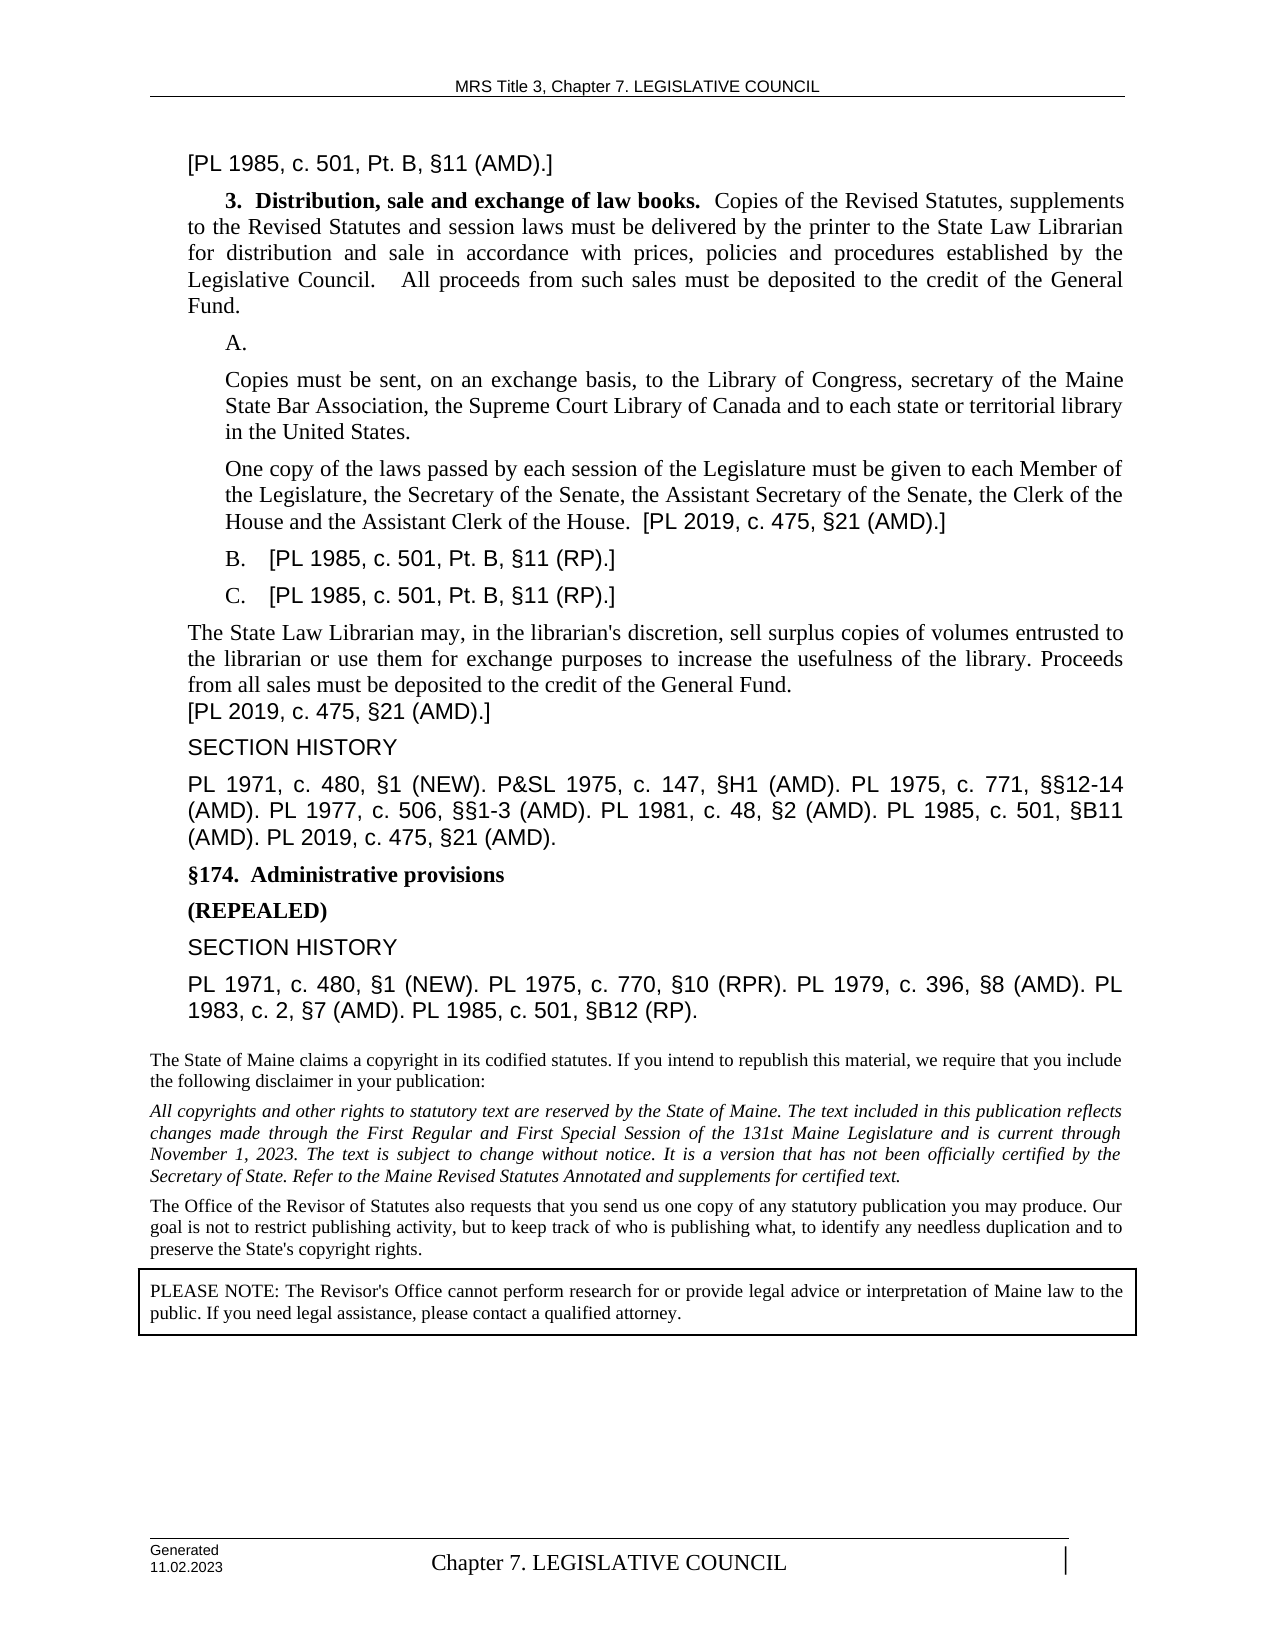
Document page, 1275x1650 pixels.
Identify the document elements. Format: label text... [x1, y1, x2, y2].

text B. [PL 1985, c. 501, Pt. B, §11 (RP).] [225, 545, 1125, 571]
text PLEASE NOTE: The Revisor's Office cannot perform research for or provide legal advice or interpretation of Maine law to the public. If you need legal assistance, please contact a qualified attorney. [140, 1270, 1135, 1334]
text The State of Maine claims a copyright in its codified statutes. If you intend to republish this material, we require that you include the following disclaimer in your publication: [150, 1049, 1125, 1092]
text 3. Distribution, sale and exchange of law books. Copies of the Revised Statutes, supplements to the Revised Statutes and session laws must be delivered by the printer to the State Law Librarian for distribution and sale in accordance with prices, policies and procedures established by the Legislative Council. All proceeds from such sales must be deposited to the credit of the General Fund. [187, 187, 1125, 318]
text The Office of the Revisor of Statutes also requests that you send us one copy of any statutory publication you may produce. Our goal is not to restrict publishing activity, but to keep track of who is publishing what, to identify any needless duplication and to preserve the State's copyright rights. [150, 1195, 1125, 1259]
text PL 1971, c. 480, §1 (NEW). P&SL 1975, c. 147, §H1 (AMD). PL 1975, c. 771, §§12-14 (AMD). PL 1977, c. 506, §§1-3 (AMD). PL 1981, c. 48, §2 (AMD). PL 1985, c. 501, §B11 (AMD). PL 2019, c. 475, §21 (AMD). [187, 771, 1125, 850]
text SECTION HISTORY [187, 934, 1125, 961]
text A. [225, 329, 1125, 355]
text C. [PL 1985, c. 501, Pt. B, §11 (RP).] [225, 582, 1125, 608]
text The State Law Librarian may, in the librarian's discretion, sell surplus copies of volumes entrusted to the librarian or use them for exchange purposes to increase the usefulness of the library. Proceeds from all sales must be deposited to the credit of the General Fund. [187, 618, 1125, 698]
text §174. Administrative provisions [187, 861, 1125, 887]
text SECTION HISTORY [187, 734, 1125, 761]
text Copies must be sent, on an exchange basis, to the Library of Congress, secretary of the Maine State Bar Association, the Supreme Court Library of Canada and to each state or territorial library in the United States. [225, 366, 1125, 445]
text [PL 2019, c. 475, §21 (AMD).] [187, 698, 1125, 724]
text (REPEALED) [187, 897, 1125, 924]
text PL 1971, c. 480, §1 (NEW). PL 1975, c. 770, §10 (RPR). PL 1979, c. 396, §8 (AMD). PL 1983, c. 2, §7 (AMD). PL 1985, c. 501, §B12 (RP). [187, 971, 1125, 1024]
text [PL 1985, c. 501, Pt. B, §11 (AMD).] [187, 150, 1125, 176]
text All copyrights and other rights to statutory text are reserved by the State of Maine. The text included in this publication reflects changes made through the First Regular and First Special Session of the 131st Maine Legislature and is current through November 1, 2023 . The text is subject to change without notice. It is a version that has not been officially certified by the Secretary of State. Refer to the Maine Revised Statutes Annotated and supplements for certified text. [150, 1100, 1125, 1186]
text One copy of the laws passed by each session of the Legislature must be given to each Member of the Legislature, the Secretary of the Senate, the Assistant Secretary of the Senate, the Clerk of the House and the Assistant Clerk of the House. [PL 2019, c. 475, §21 (AMD).] [225, 455, 1125, 534]
